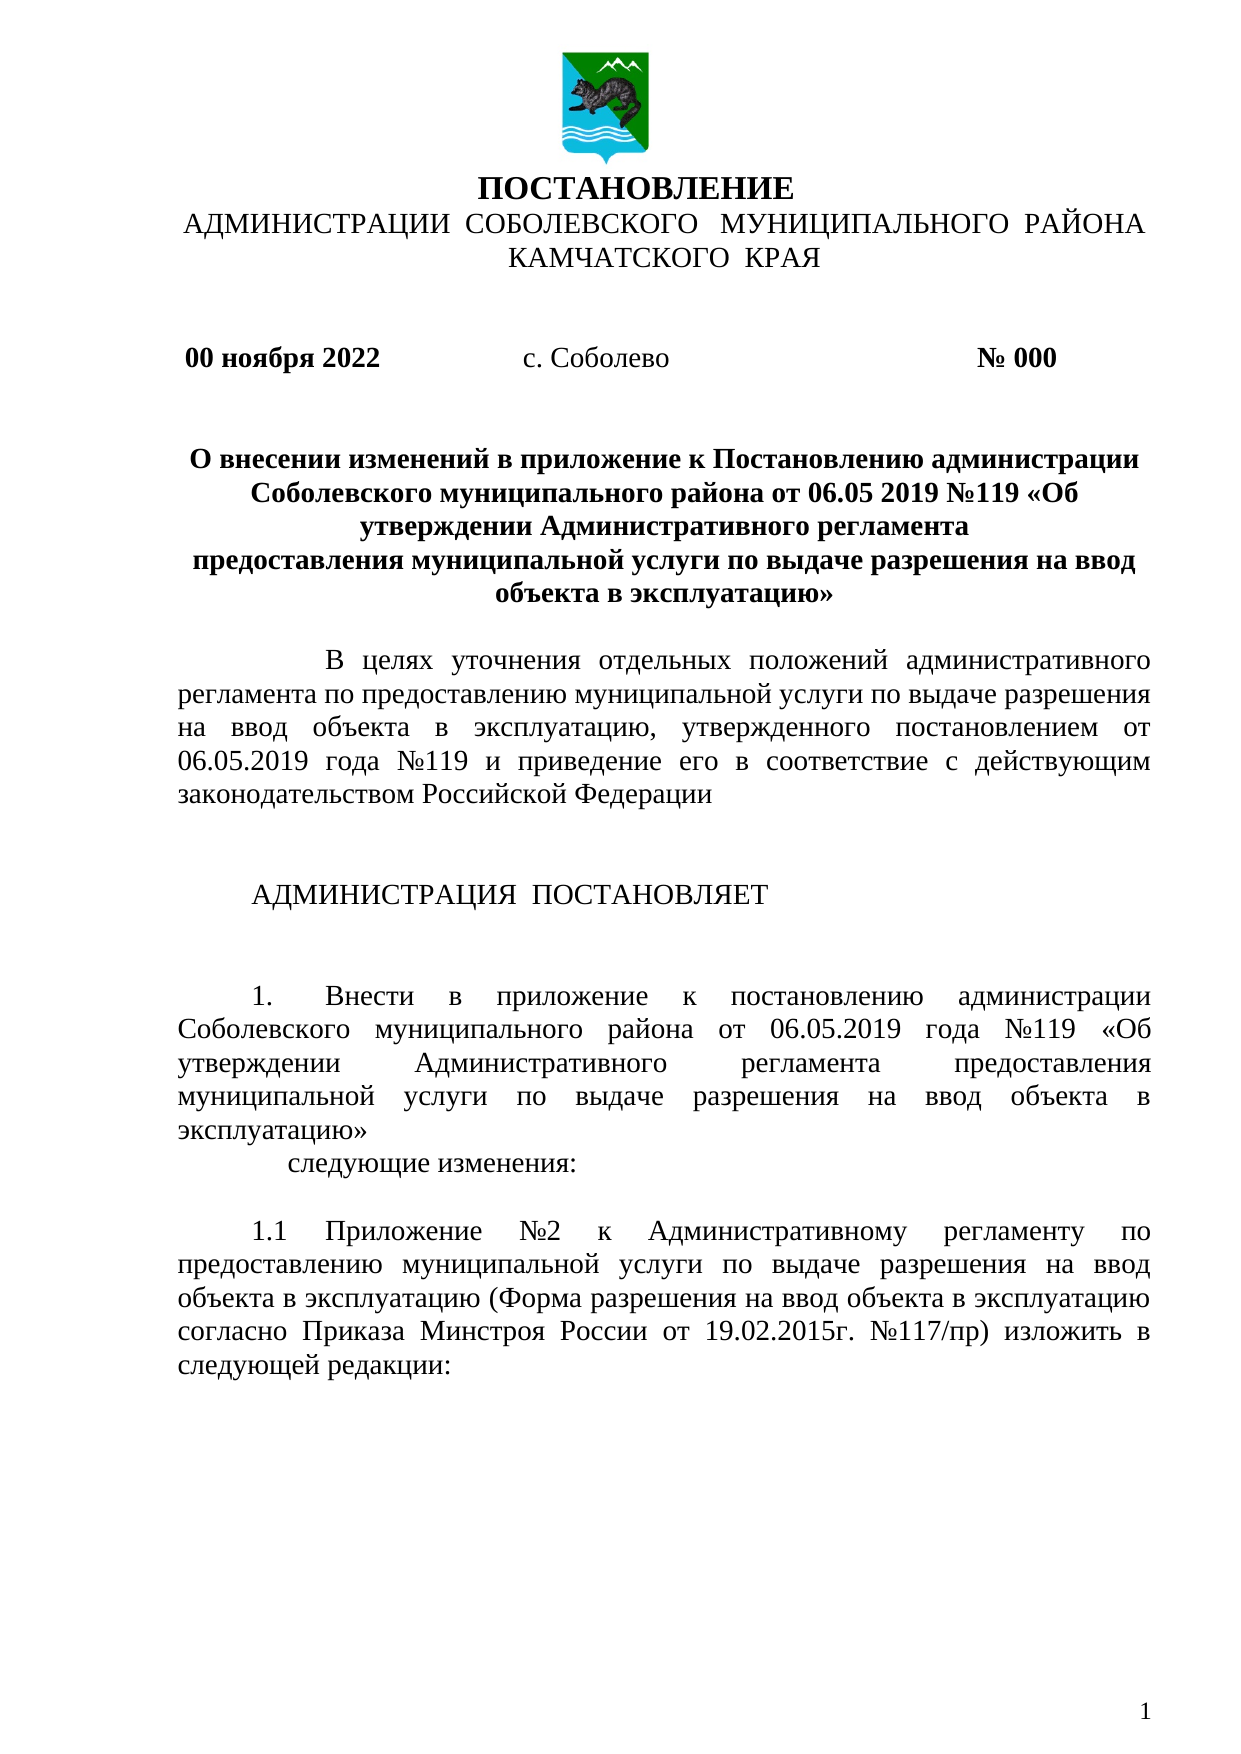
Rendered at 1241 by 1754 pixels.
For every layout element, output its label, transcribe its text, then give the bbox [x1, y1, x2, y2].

text 00 ноября 2022 с. Соболево № 000 [177, 341, 1152, 374]
picture [557, 44, 653, 169]
text АДМИНИСТРАЦИЯ ПОСТАНОВЛЯЕТ [177, 877, 1152, 911]
text следующие изменения: [177, 1146, 1152, 1179]
text ПОСТАНОВЛЕНИЕ [177, 168, 1152, 206]
text АДМИНИСТРАЦИИ СОБОЛЕВСКОГО МУНИЦИПАЛЬНОГО РАЙОНА КАМЧАТСКОГО КРАЯ [177, 206, 1152, 273]
text В целях уточнения отдельных положений административного регламента по предоставлению муниципальной услуги по выдаче разрешения на ввод объекта в эксплуатацию, утвержденного постановлением от 06.05.2019 года №119 и приведение его в соответствие с действующим законодательством Российской Федерации [177, 642, 1152, 810]
list Приложение №2 к Административному регламенту по предоставлению муниципальной услуги по выдаче разрешения на ввод объекта в эксплуатацию (Форма разрешения на ввод объекта в эксплуатацию согласно Приказа Минстроя России от 19.02.2015г. №117/пр) изложить в следующей редакции: [177, 1213, 1152, 1380]
text предоставления муниципальной услуги по выдаче разрешения на ввод объекта в эксплуатацию» [177, 542, 1152, 609]
text О внесении изменений в приложение к Постановлению администрации Соболевского муниципального района от 06.05 2019 №119 «Об утверждении Административного регламента [177, 441, 1152, 542]
list Внести в приложение к постановлению администрации Соболевского муниципального района от 06.05.2019 года №119 «Об утверждении Административного регламента предоставления муниципальной услуги по выдаче разрешения на ввод объекта в эксплуатацию» [177, 978, 1152, 1146]
